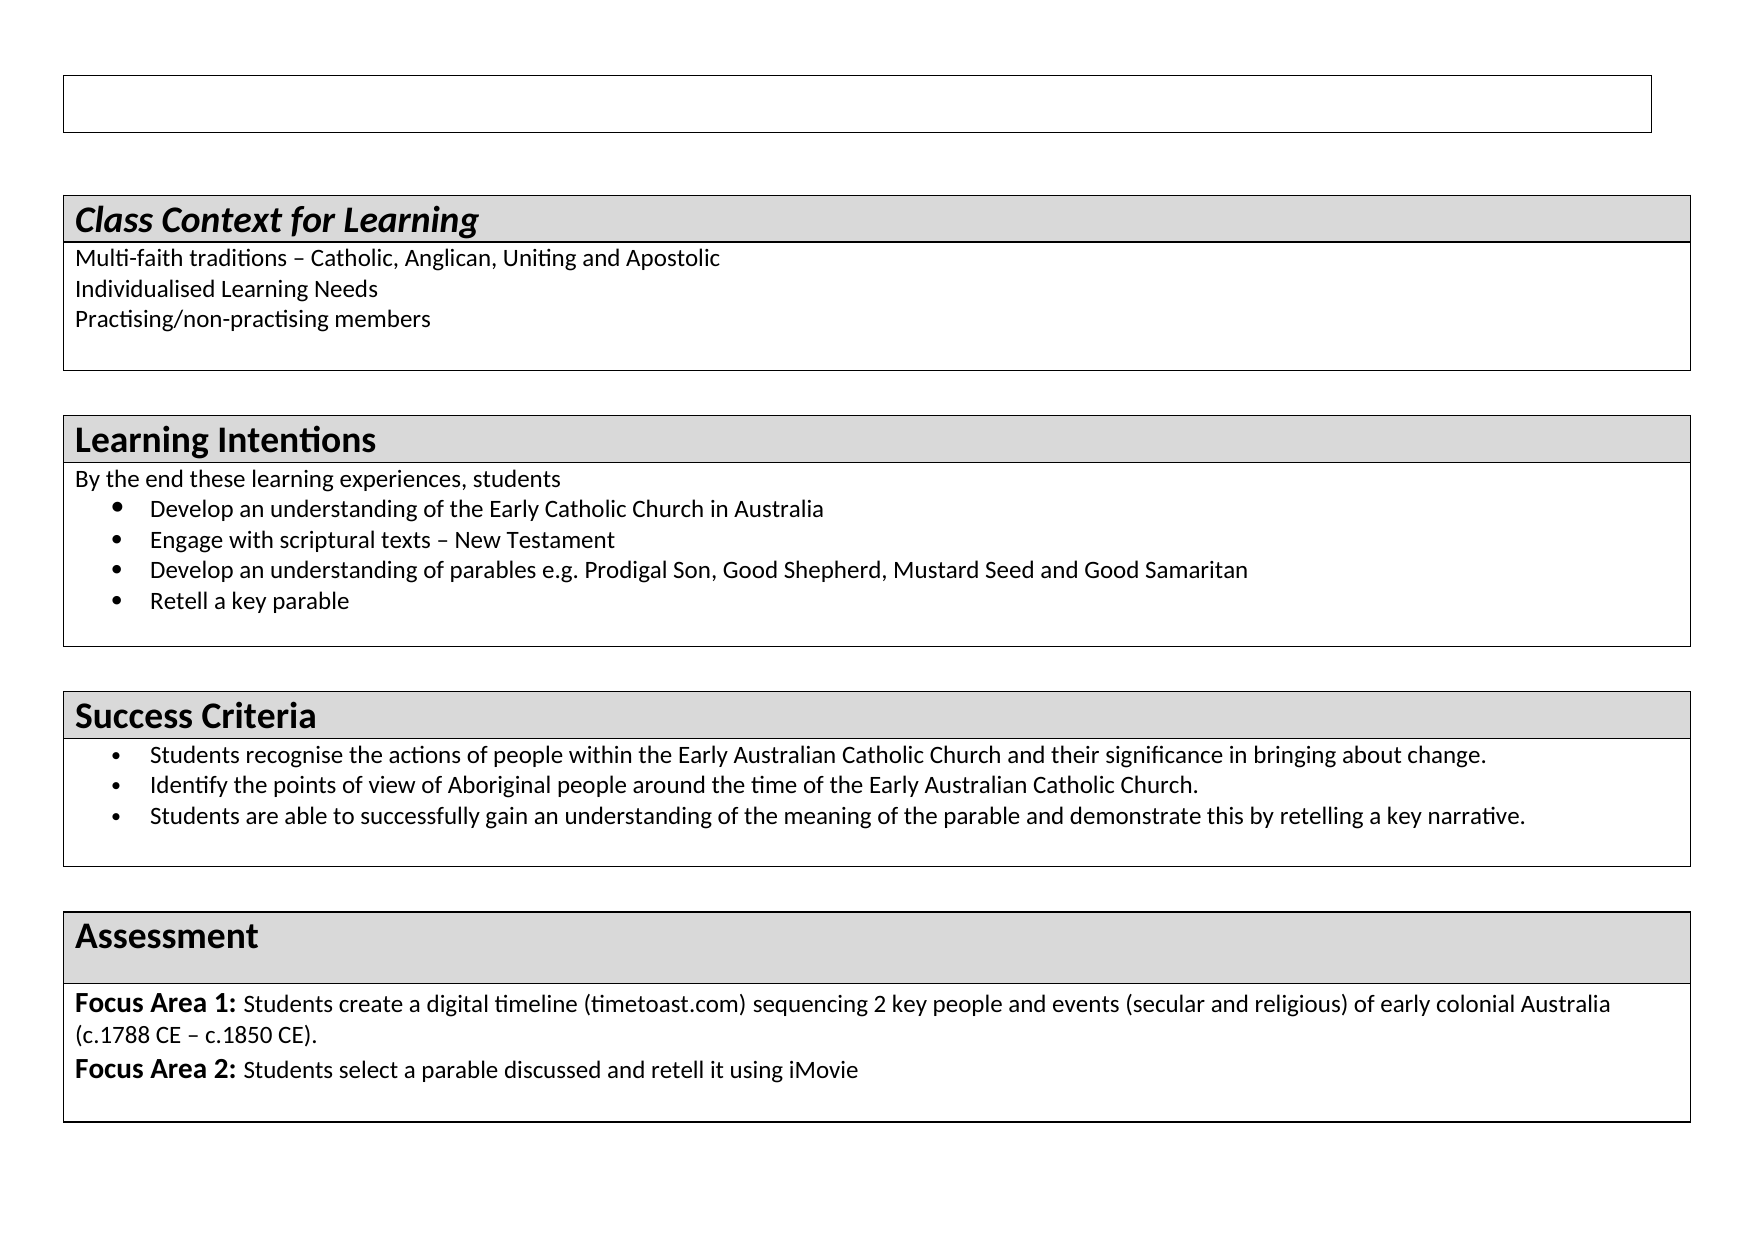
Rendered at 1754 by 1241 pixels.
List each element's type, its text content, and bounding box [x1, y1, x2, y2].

table_cell Multi-faith traditions – Catholic, Anglican, Uniting and Apostolic Individualised Learning Needs Practising/non-practising members [64, 243, 1690, 369]
table_header Class Context for Learning [64, 196, 1690, 241]
table_header Success Criteria [64, 692, 1690, 738]
table_cell Students recognise the actions of people within the Early Australian Catholic Church and their significance in bringing about change. Identify the points of view of Aboriginal people around the time of the Early Australian Catholic Church. Students are able to successfully gain an understanding of the meaning of the parable and demonstrate this by retelling a key narrative. [64, 739, 1690, 866]
table_header Assessment [64, 913, 1690, 983]
table_header Learning Intentions [64, 416, 1690, 462]
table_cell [64, 76, 1651, 132]
table_cell Focus Area 1: Students create a digital timeline (timetoast.com) sequencing 2 key people and events (secular and religious) of early colonial Australia (c.1788 CE – c.1850 CE). Focus Area 2: Students select a parable discussed and retell it using iMovie [64, 984, 1690, 1121]
table_cell By the end these learning experiences, students Develop an understanding of the Early Catholic Church in Australia Engage with scriptural texts – New Testament Develop an understanding of parables e.g. Prodigal Son, Good Shepherd, Mustard Seed and Good Samaritan Retell a key parable [64, 463, 1690, 646]
